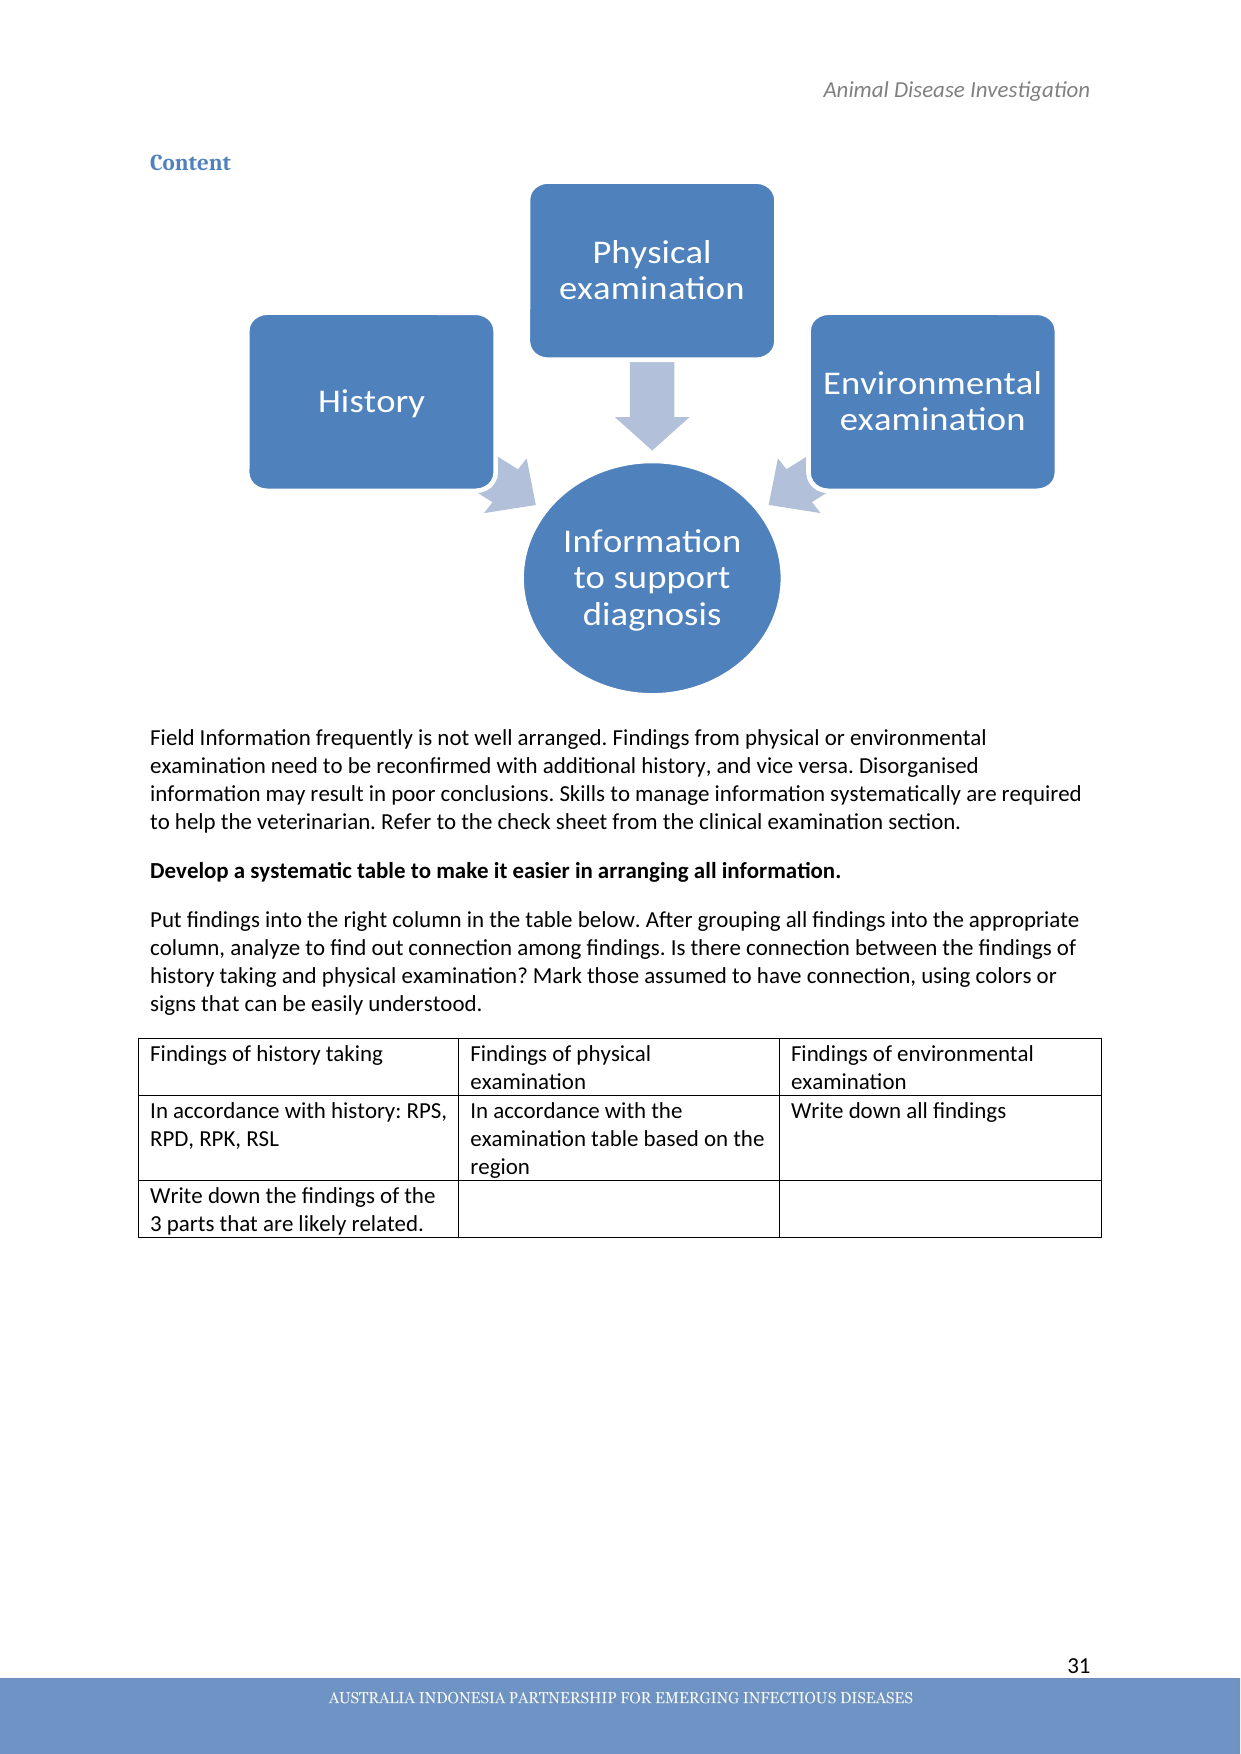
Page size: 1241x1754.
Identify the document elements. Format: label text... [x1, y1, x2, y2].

table_cell Write down all findings [780, 1096, 1101, 1180]
picture [0, 1678, 1241, 1754]
text Develop a systematic table to make it easier in arranging all information. [150, 856, 1090, 884]
table_header Findings of history taking [139, 1039, 458, 1095]
table_cell In accordance with history: RPS, RPD, RPK, RSL [139, 1096, 458, 1180]
subtitle Content [150, 150, 1090, 176]
table_cell [780, 1181, 1101, 1237]
table_cell [459, 1181, 779, 1237]
table_cell Write down the findings of the 3 parts that are likely related. [139, 1181, 458, 1237]
table_header Findings of environmental examination [780, 1039, 1101, 1095]
text Field Information frequently is not well arranged. Findings from physical or environmental examination need to be reconfirmed with additional history, and vice versa. Disorganised information may result in poor conclusions. Skills to manage information systematically are required to help the veterinarian. Refer to the check sheet from the clinical examination section. [150, 723, 1090, 835]
table_header Findings of physical examination [459, 1039, 779, 1095]
text Put findings into the right column in the table below. After grouping all findings into the appropriate column, analyze to find out connection among findings. Is there connection between the findings of history taking and physical examination? Mark those assumed to have connection, using colors or signs that can be easily understood. [150, 905, 1090, 1017]
table_cell In accordance with the examination table based on the region [459, 1096, 779, 1180]
